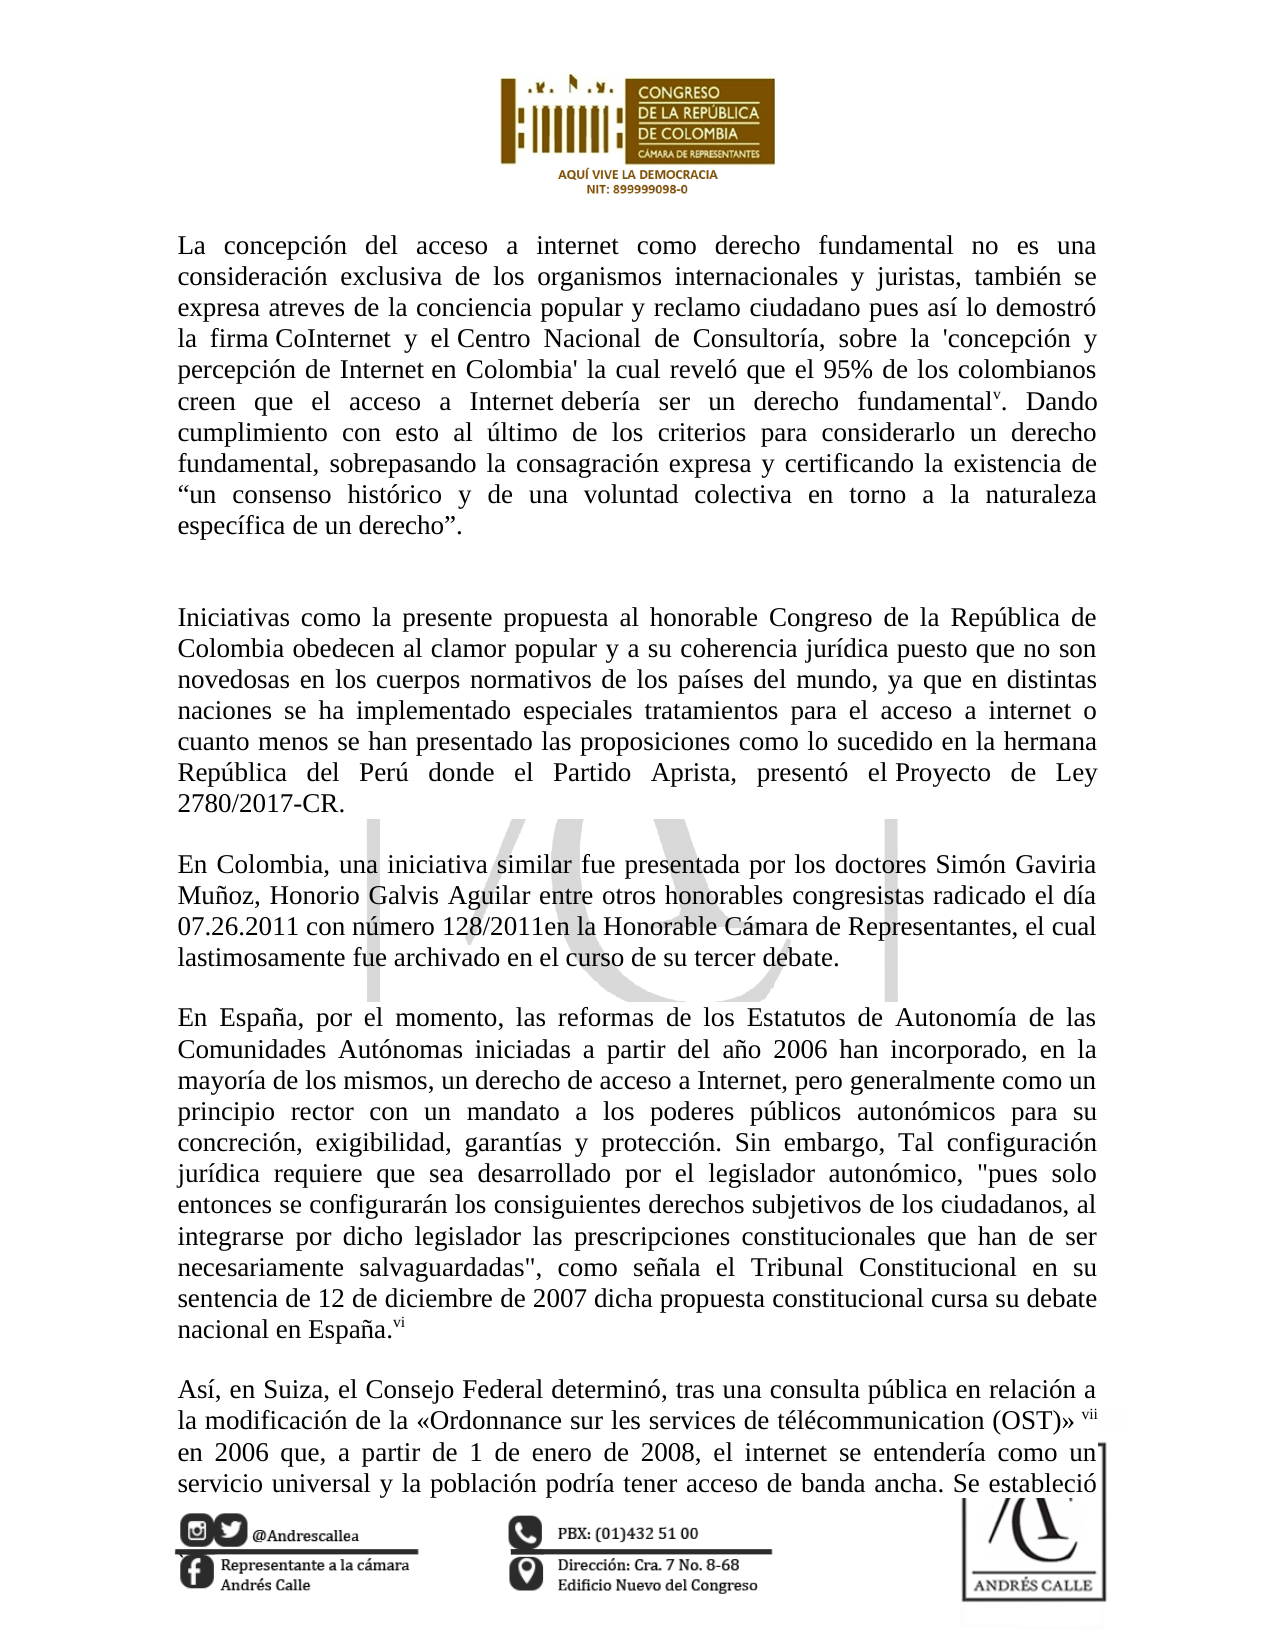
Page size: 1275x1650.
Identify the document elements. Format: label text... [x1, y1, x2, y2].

text Iniciativas como la presente propuesta al honorable Congreso de la República de Colombia obedecen al clamor popular y a su coherencia jurídica puesto que no son novedosas en los cuerpos normativos de los países del mundo, ya que en distintas naciones se ha implementado especiales tratamientos para el acceso a internet o cuanto menos se han presentado las proposiciones como lo sucedido en la hermana República del Perú donde el Partido Aprista, presentó el Proyecto de Ley 2780/2017-CR. [177, 601, 1098, 819]
text En España, por el momento, las reformas de los Estatutos de Autonomía de las Comunidades Autónomas iniciadas a partir del año 2006 han incorporado, en la mayoría de los mismos, un derecho de acceso a Internet, pero generalmente como un principio rector con un mandato a los poderes públicos autonómicos para su concreción, exigibilidad, garantías y protección. Sin embargo, Tal configuración jurídica requiere que sea desarrollado por el legislador autonómico, "pues solo entonces se configurarán los consiguientes derechos subjetivos de los ciudadanos, al integrarse por dicho legislador las prescripciones constitucionales que han de ser necesariamente salvaguardadas", como señala el Tribunal Constitucional en su sentencia de 12 de diciembre de 2007 dicha propuesta constitucional cursa su debate nacional en España. [177, 1002, 1098, 1344]
picture [47, 1409, 1188, 1641]
picture [500, 73, 775, 198]
text La concepción del acceso a internet como derecho fundamental no es una consideración exclusiva de los organismos internacionales y juristas, también se expresa atreves de la conciencia popular y reclamo ciudadano pues así lo demostró la firma CoInternet y el Centro Nacional de Consultoría, sobre la 'concepción y percepción de Internet en Colombia' la cual reveló que el 95% de los colombianos creen que el acceso a Internet debería ser un derecho fundamental. Dando cumplimiento con esto al último de los criterios para considerarlo un derecho fundamental, sobrepasando la consagración expresa y certificando la existencia de “un consenso histórico y de una voluntad colectiva en torno a la naturaleza específica de un derecho”. [177, 229, 1098, 540]
text En Colombia, una iniciativa similar fue presentada por los doctores Simón Gaviria Muñoz, Honorio Galvis Aguilar entre otros honorables congresistas radicado el día 07.26.2011 con número 128/2011en la Honorable Cámara de Representantes, el cual lastimosamente fue archivado en el curso de su tercer debate. [177, 848, 1098, 972]
